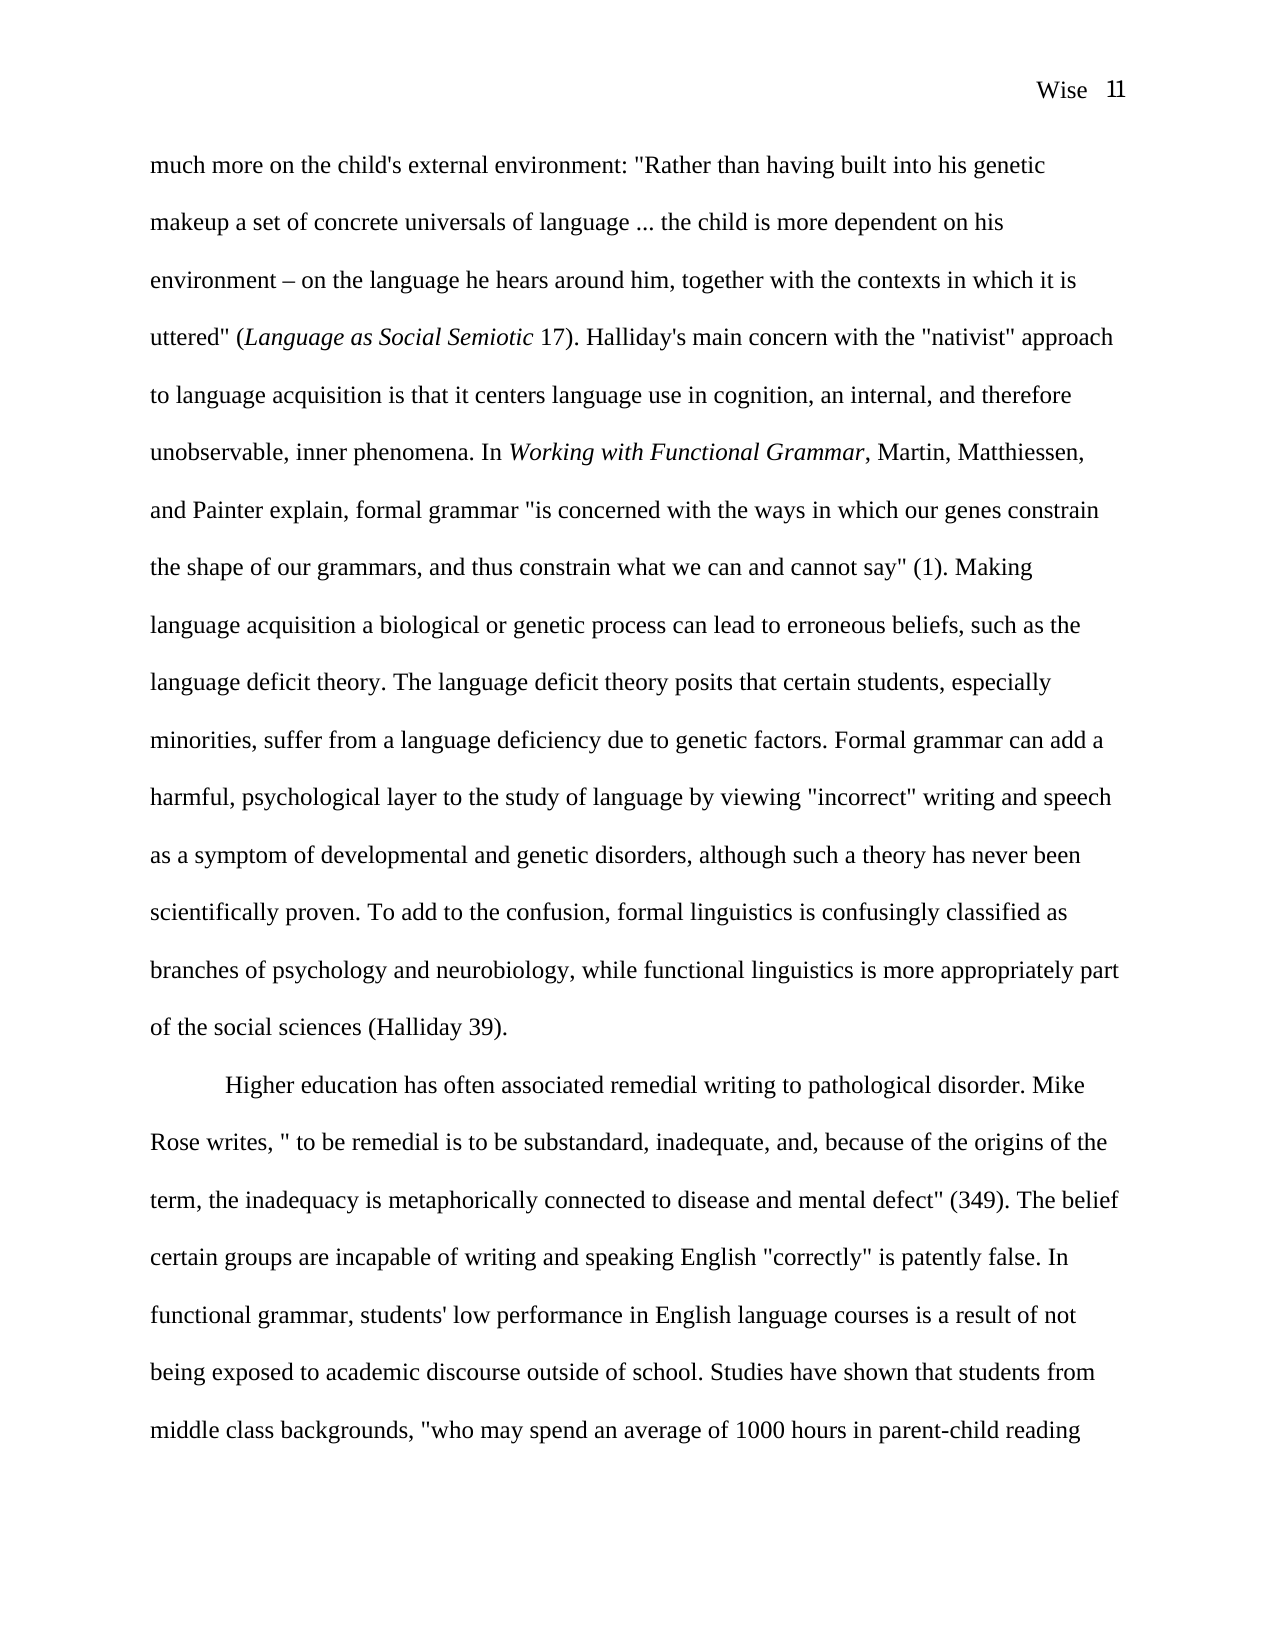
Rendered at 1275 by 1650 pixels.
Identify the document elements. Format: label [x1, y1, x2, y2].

text [150, 1070, 1125, 1444]
text [150, 150, 1125, 1041]
